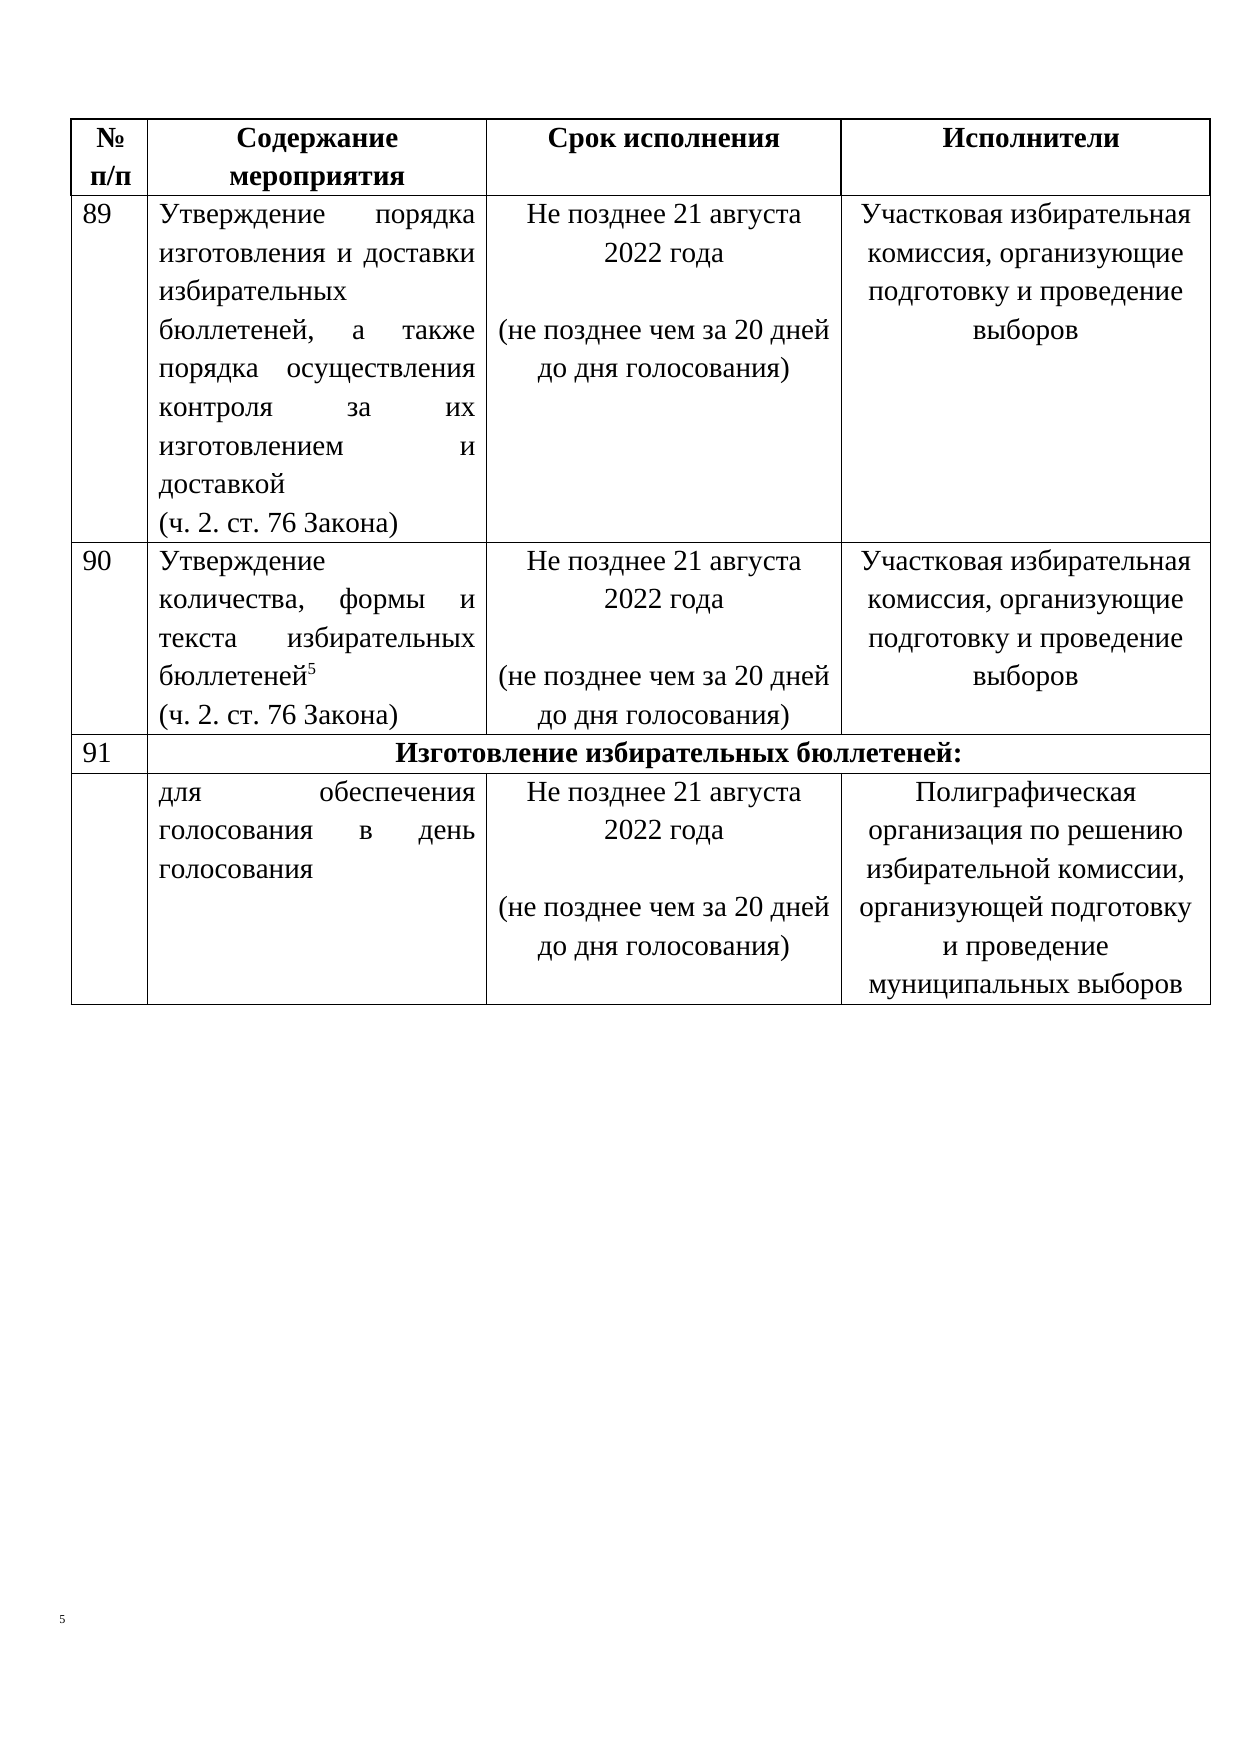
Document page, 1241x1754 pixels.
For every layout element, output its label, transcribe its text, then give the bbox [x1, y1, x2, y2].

table_cell 90 [72, 543, 147, 734]
table_cell Участковая избирательная комиссия, организующие подготовку и проведение выборов [842, 543, 1210, 734]
table_cell Утверждение порядка изготовления и доставки избирательных бюллетеней, а также порядка осуществления контроля за их изготовлением и доставкой (ч. 2. ст. 76 Закона) [148, 196, 486, 542]
table_cell 89 [72, 196, 147, 542]
table_cell Изготовление избирательных бюллетеней: [148, 735, 1210, 773]
table_cell Не позднее 21 августа 2022 года (не позднее чем за 20 дней до дня голосования) [487, 196, 841, 542]
table_cell Полиграфическая организация по решению избирательной комиссии, организующей подготовку и проведение муниципальных выборов [842, 774, 1210, 1004]
table_cell Не позднее 21 августа 2022 года (не позднее чем за 20 дней до дня голосования) [487, 774, 841, 1004]
table_cell для обеспечения голосования в день голосования [148, 774, 486, 1004]
table_cell Утверждение количества, формы и текста избирательных бюллетеней (ч. 2. ст. 76 Закона) [148, 543, 486, 734]
table_header Срок исполнения [487, 120, 840, 195]
table_cell 91 [72, 735, 147, 773]
table_header Исполнители [842, 120, 1209, 195]
table_cell [72, 774, 147, 860]
table_header Содержание мероприятия [148, 120, 486, 195]
table_cell [72, 860, 147, 1004]
table_cell Участковая избирательная комиссия, организующие подготовку и проведение выборов [842, 196, 1210, 542]
table_header № п/п [72, 120, 147, 195]
table_cell Не позднее 21 августа 2022 года (не позднее чем за 20 дней до дня голосования) [487, 543, 841, 734]
